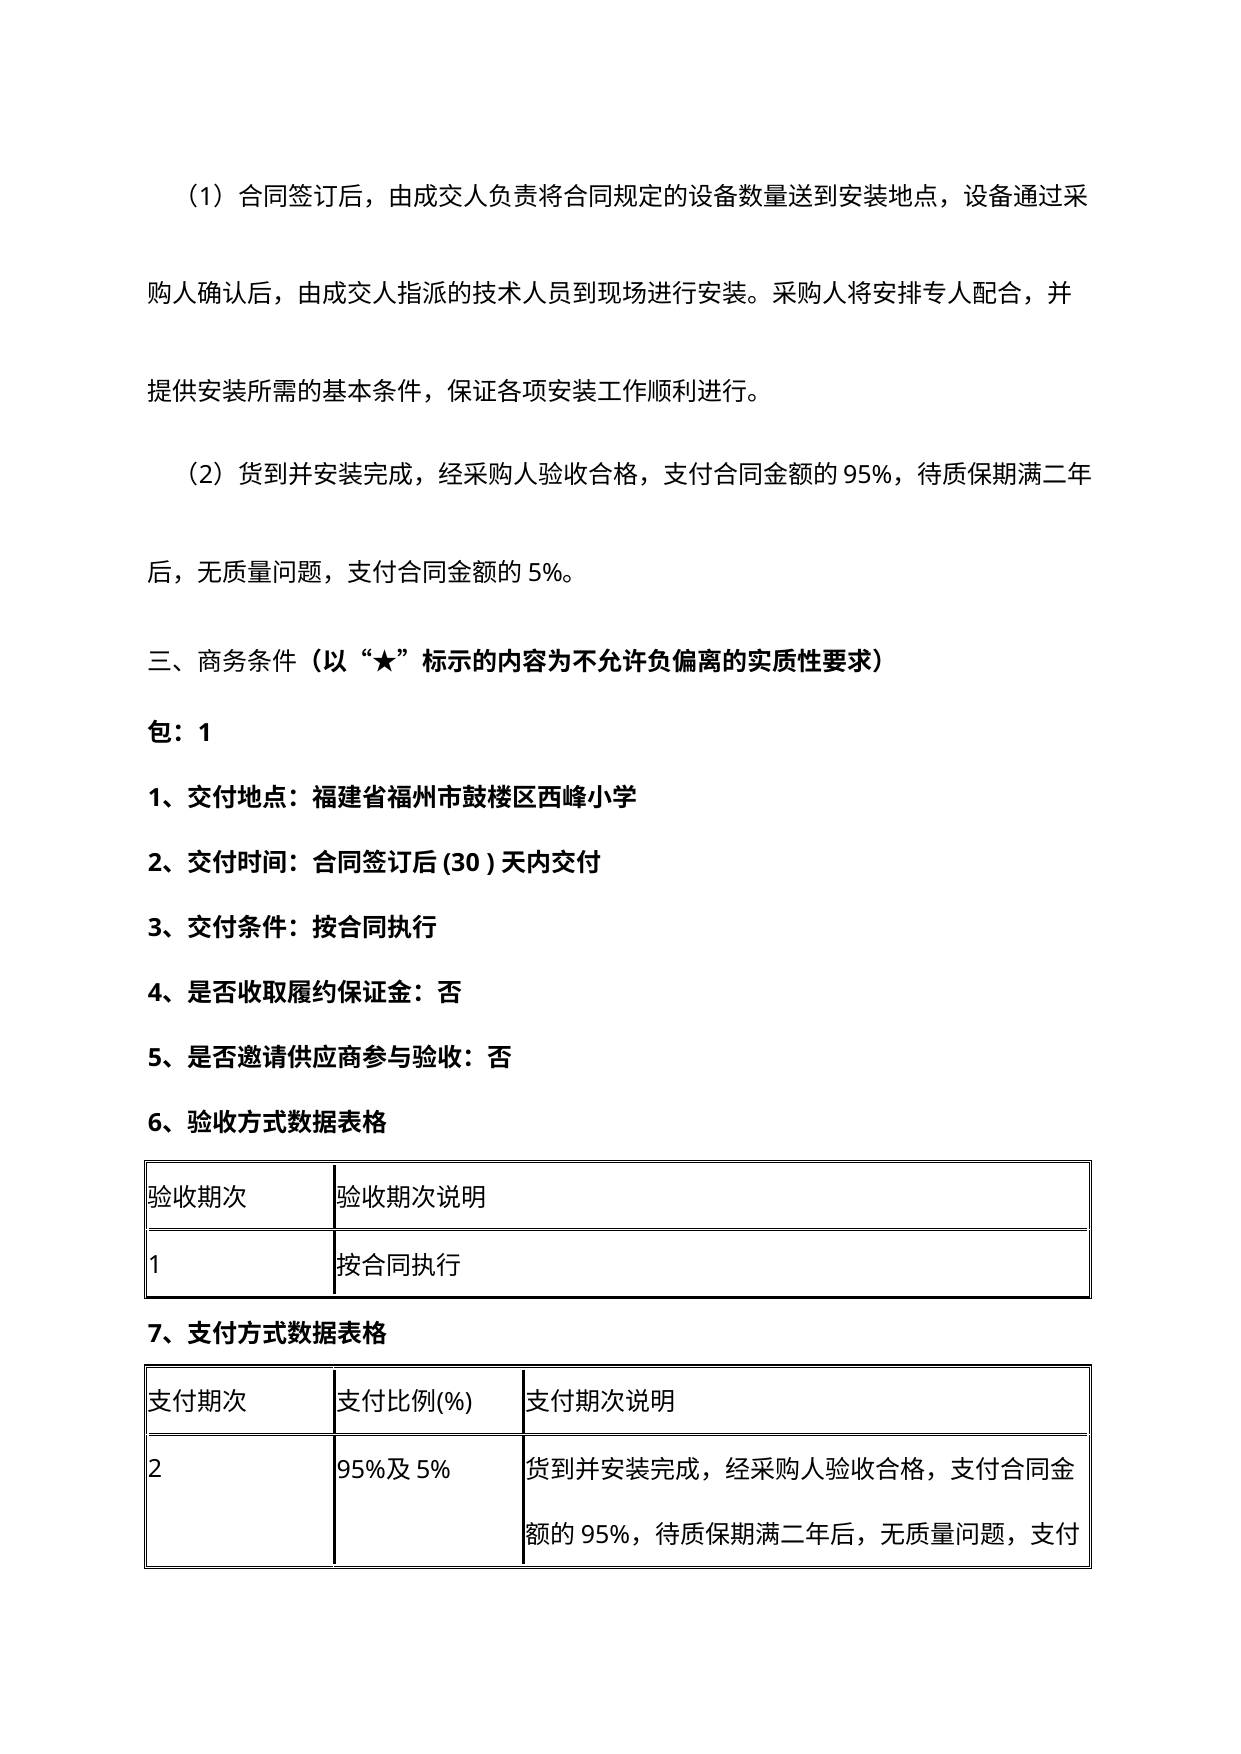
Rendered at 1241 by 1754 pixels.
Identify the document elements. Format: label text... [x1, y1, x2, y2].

text （1）合同签订后，由成交人负责将合同规定的设备数量送到安装地点，设备通过采购人确认后，由成交人指派的技术人员到现场进行安装。采购人将安排专人配合，并提供安装所需的基本条件，保证各项安装工作顺利进行。 [148, 162, 1093, 422]
table_header 支付期次 [147, 1366, 334, 1432]
text 三、商务条件（以“★”标示的内容为不允许负偏离的实质性要求） [148, 627, 1093, 692]
text （2）货到并安装完成，经采购人验收合格，支付合同金额的95%，待质保期满二年后，无质量问题，支付合同金额的5%。 [148, 440, 1093, 603]
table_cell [523, 1433, 1089, 1566]
table_cell 按合同执行 [334, 1228, 1090, 1296]
text 包：1 1、交付地点：福建省福州市鼓楼区西峰小学 2、交付时间：合同签订后 (30 ) 天内交付 3、交付条件：按合同执行 4、是否收取履约保证金：否 5、是否邀请供应商参与验收：否 6、验收方式数据表格 [148, 698, 1093, 1153]
text 7、支付方式数据表格 [148, 1299, 1093, 1364]
table_cell 95%及5% [334, 1436, 523, 1566]
table_header 验收期次说明 [334, 1163, 1089, 1228]
table_cell 2 [147, 1433, 334, 1566]
table_header 支付期次说明 [523, 1368, 1089, 1432]
table_header 支付比例(%) [334, 1368, 523, 1432]
table_cell 1 [145, 1228, 334, 1296]
table_header 验收期次 [147, 1163, 334, 1228]
